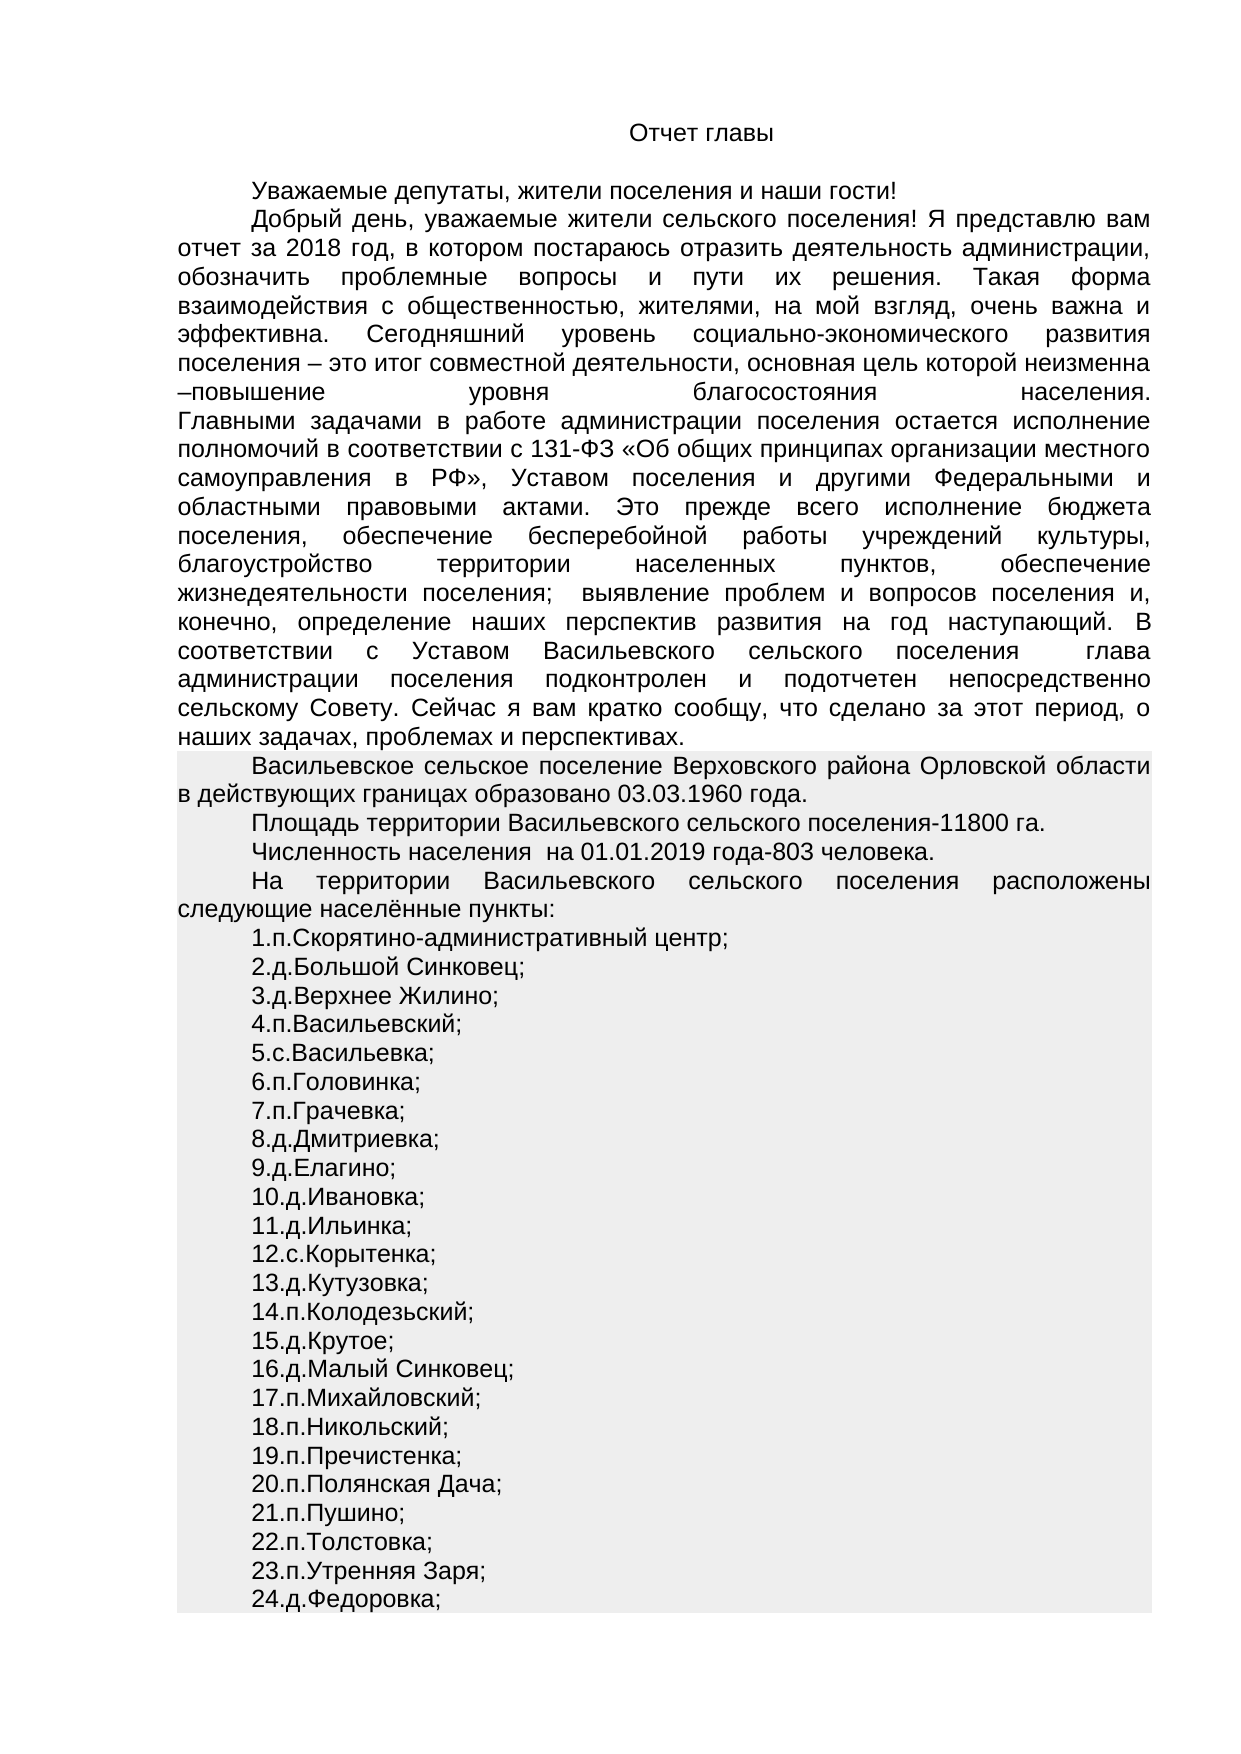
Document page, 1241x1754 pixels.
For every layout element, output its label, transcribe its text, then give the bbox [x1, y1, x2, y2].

text 12.с.Корытенка; [177, 1239, 1152, 1268]
text 18.п.Никольский; [177, 1412, 1152, 1441]
text 6.п.Головинка; [177, 1067, 1152, 1096]
text 21.п.Пушино; [177, 1498, 1152, 1527]
text 14.п.Колодезьский; [177, 1297, 1152, 1326]
text 22.п.Толстовка; [177, 1527, 1152, 1556]
text Уважаемые депутаты, жители поселения и наши гости! [177, 176, 1152, 204]
text 3.д.Верхнее Жилино; [177, 981, 1152, 1009]
text 19.п.Пречистенка; [177, 1441, 1152, 1469]
text Площадь территории Васильевского сельского поселения-11800 га. [177, 808, 1152, 837]
text 1.п.Скорятино-административный центр; [177, 923, 1152, 952]
text Добрый день, уважаемые жители сельского поселения! Я представлю вам отчет за 2018 год, в котором постараюсь отразить деятельность администрации, обозначить проблемные вопросы и пути их решения. Такая форма взаимодействия с общественностью, жителями, на мой взгляд, очень важна и эффективна. Сегодняшний уровень социально-экономического развития поселения – это итог совместной деятельности, основная цель которой неизменна –повышение уровня благосостояния населения. Главными задачами в работе администрации поселения остается исполнение полномочий в соответствии с 131-ФЗ «Об общих принципах организации местного самоуправления в РФ», Уставом поселения и другими Федеральными и областными правовыми актами. Это прежде всего исполнение бюджета поселения, обеспечение бесперебойной работы учреждений культуры, благоустройство территории населенных пунктов, обеспечение жизнедеятельности поселения; выявление проблем и вопросов поселения и, конечно, определение наших перспектив развития на год наступающий. В соответствии с Уставом Васильевского сельского поселения глава администрации поселения подконтролен и подотчетен непосредственно сельскому Совету. Сейчас я вам кратко сообщу, что сделано за этот период, о наших задачах, проблемах и перспективах. [177, 204, 1152, 751]
text 8.д.Дмитриевка; [177, 1124, 1152, 1153]
text 20.п.Полянская Дача; [177, 1469, 1152, 1498]
text 23.п.Утренняя Заря; [177, 1556, 1152, 1584]
text 17.п.Михайловский; [177, 1383, 1152, 1412]
text На территории Васильевского сельского поселения расположены следующие населённые пункты: [177, 866, 1152, 923]
text 15.д.Крутое; [177, 1326, 1152, 1354]
text Численность населения на 01.01.2019 года-803 человека. [177, 837, 1152, 866]
text 24.д.Федоровка; [177, 1584, 1152, 1613]
text 5.с.Васильевка; [177, 1038, 1152, 1067]
text 2.д.Большой Синковец; [177, 952, 1152, 981]
text 4.п.Васильевский; [177, 1009, 1152, 1038]
text 10.д.Ивановка; [177, 1182, 1152, 1211]
text 11.д.Ильинка; [177, 1211, 1152, 1239]
text Отчет главы [177, 118, 1152, 147]
text 16.д.Малый Синковец; [177, 1354, 1152, 1383]
text Васильевское сельское поселение Верховского района Орловской области в действующих границах образовано 03.03.1960 года. [177, 751, 1152, 808]
text 7.п.Грачевка; [177, 1096, 1152, 1124]
text 13.д.Кутузовка; [177, 1268, 1152, 1297]
text 9.д.Елагино; [177, 1153, 1152, 1182]
